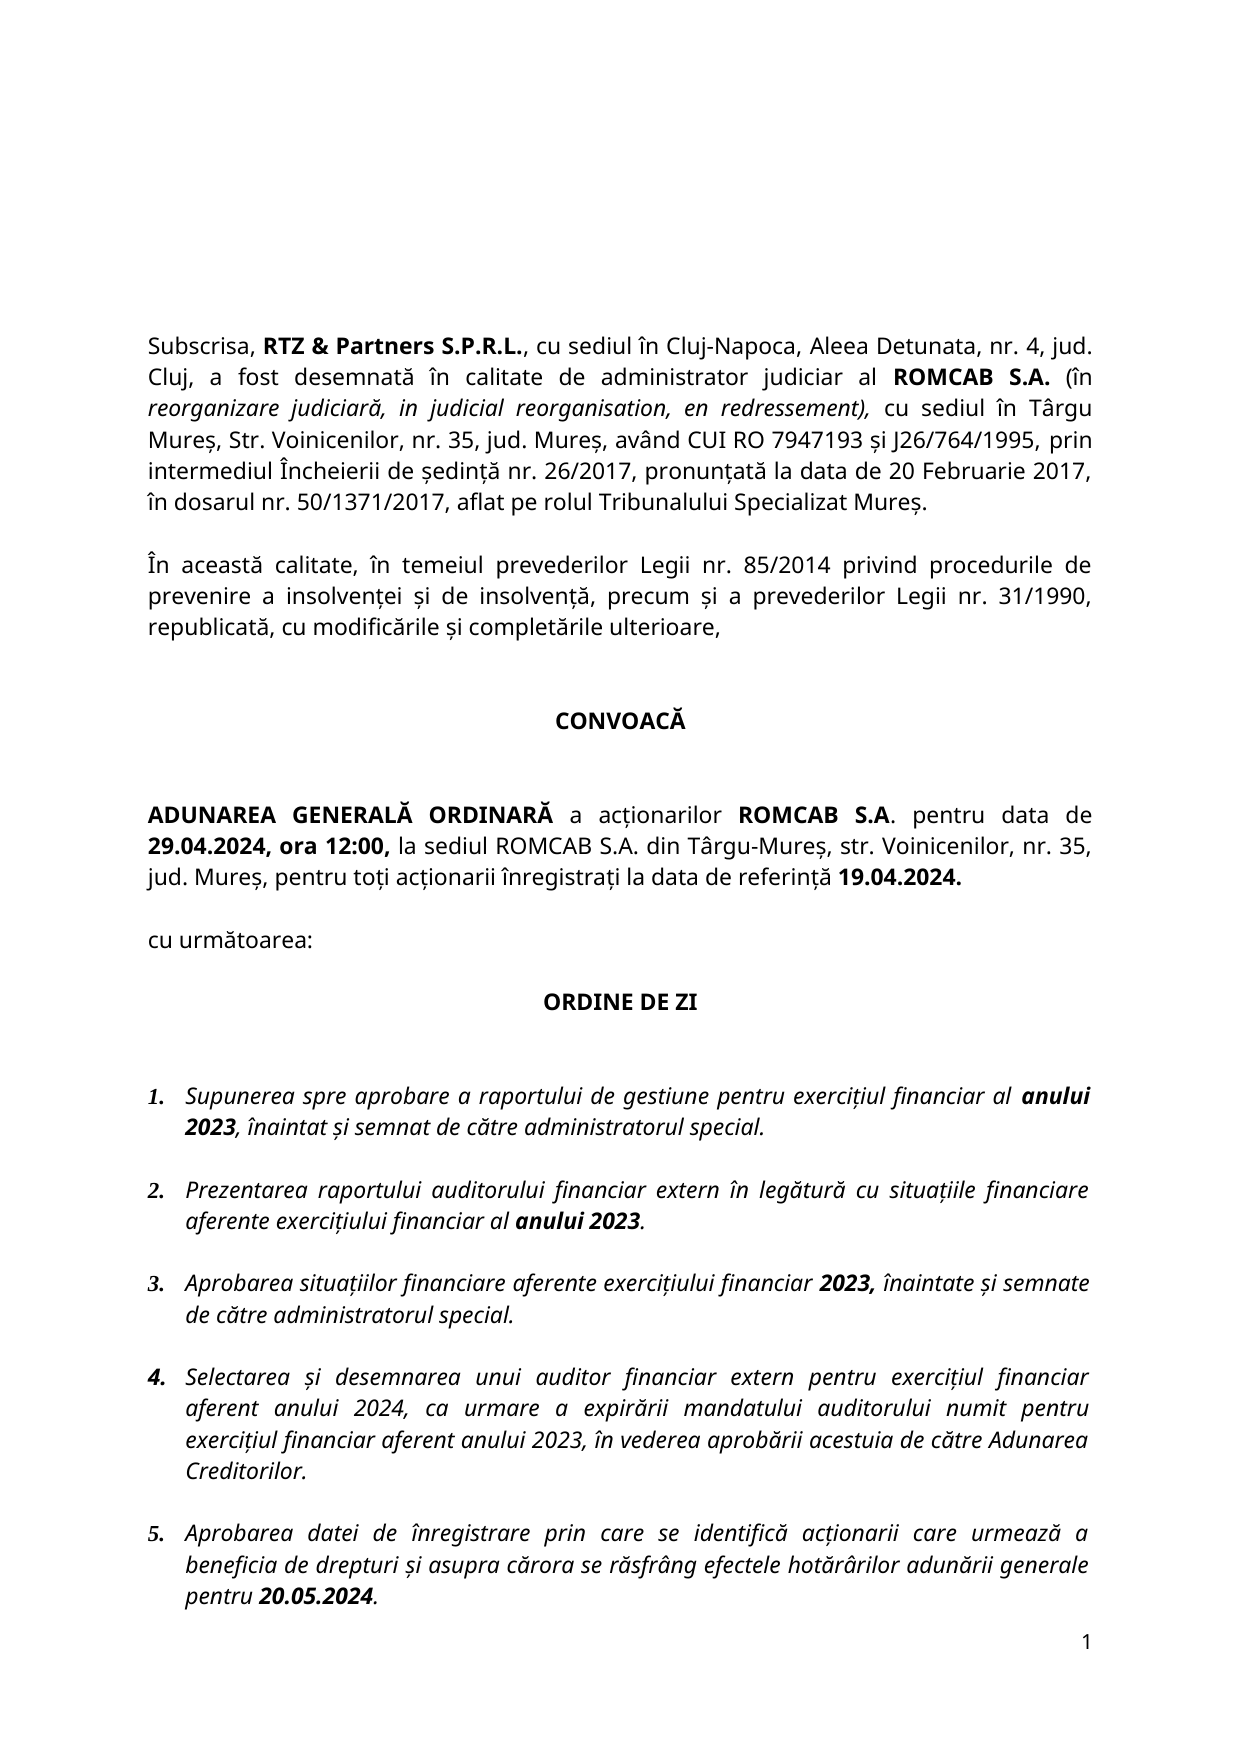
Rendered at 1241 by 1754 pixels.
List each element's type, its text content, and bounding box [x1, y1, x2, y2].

text Subscrisa, RTZ & Partners S.P.R.L., cu sediul în Cluj-Napoca, Aleea Detunata, nr. 4, jud. Cluj, a fost desemnată în calitate de administrator judiciar al ROMCAB S.A. (în reorganizare judiciară, in judicial reorganisation, en redressement), cu sediul în Târgu Mureş, Str. Voinicenilor, nr. 35, jud. Mureş, având CUI RO 7947193 şi J26/764/1995, prin intermediul Încheierii de şedinţă nr. 26/2017, pronunţată la data de 20 Februarie 2017, în dosarul nr. 50/1371/2017, aflat pe rolul Tribunalului Specializat Mureş. [148, 330, 1093, 517]
list Selectarea și desemnarea unui auditor financiar extern pentru exercițiul financiar aferent anului 2024, ca urmare a expirării mandatului auditorului numit pentru exercițiul financiar aferent anului 2023, în vederea aprobării acestuia de către Adunarea Creditorilor. [148, 1361, 1093, 1486]
list Supunerea spre aprobare a raportului de gestiune pentru exercițiul financiar al anului 2023, înaintat şi semnat de către administratorul special. [148, 1080, 1093, 1142]
text ORDINE DE ZI [148, 986, 1093, 1017]
text cu următoarea: [148, 924, 1093, 955]
text În această calitate, în temeiul prevederilor Legii nr. 85/2014 privind procedurile de prevenire a insolvenţei şi de insolvenţă, precum şi a prevederilor Legii nr. 31/1990, republicată, cu modificările și completările ulterioare, [148, 549, 1093, 642]
text ADUNAREA GENERALĂ ORDINARĂ a acţionarilor ROMCAB S.A. pentru data de 29.04.2024, ora 12:00, la sediul ROMCAB S.A. din Târgu-Mureş, str. Voinicenilor, nr. 35, jud. Mureş, pentru toți acționarii înregistrați la data de referință 19.04.2024. [148, 799, 1093, 892]
list Aprobarea situațiilor financiare aferente exercițiului financiar 2023, înaintate şi semnate de către administratorul special. [148, 1267, 1093, 1330]
list Prezentarea raportului auditorului financiar extern în legătură cu situațiile financiare aferente exercițiului financiar al anului 2023. [148, 1174, 1093, 1236]
text CONVOACĂ [148, 705, 1093, 736]
list Aprobarea datei de înregistrare prin care se identifică acționarii care urmează a beneficia de drepturi și asupra cărora se răsfrâng efectele hotărârilor adunării generale pentru 20.05.2024. [148, 1517, 1093, 1611]
